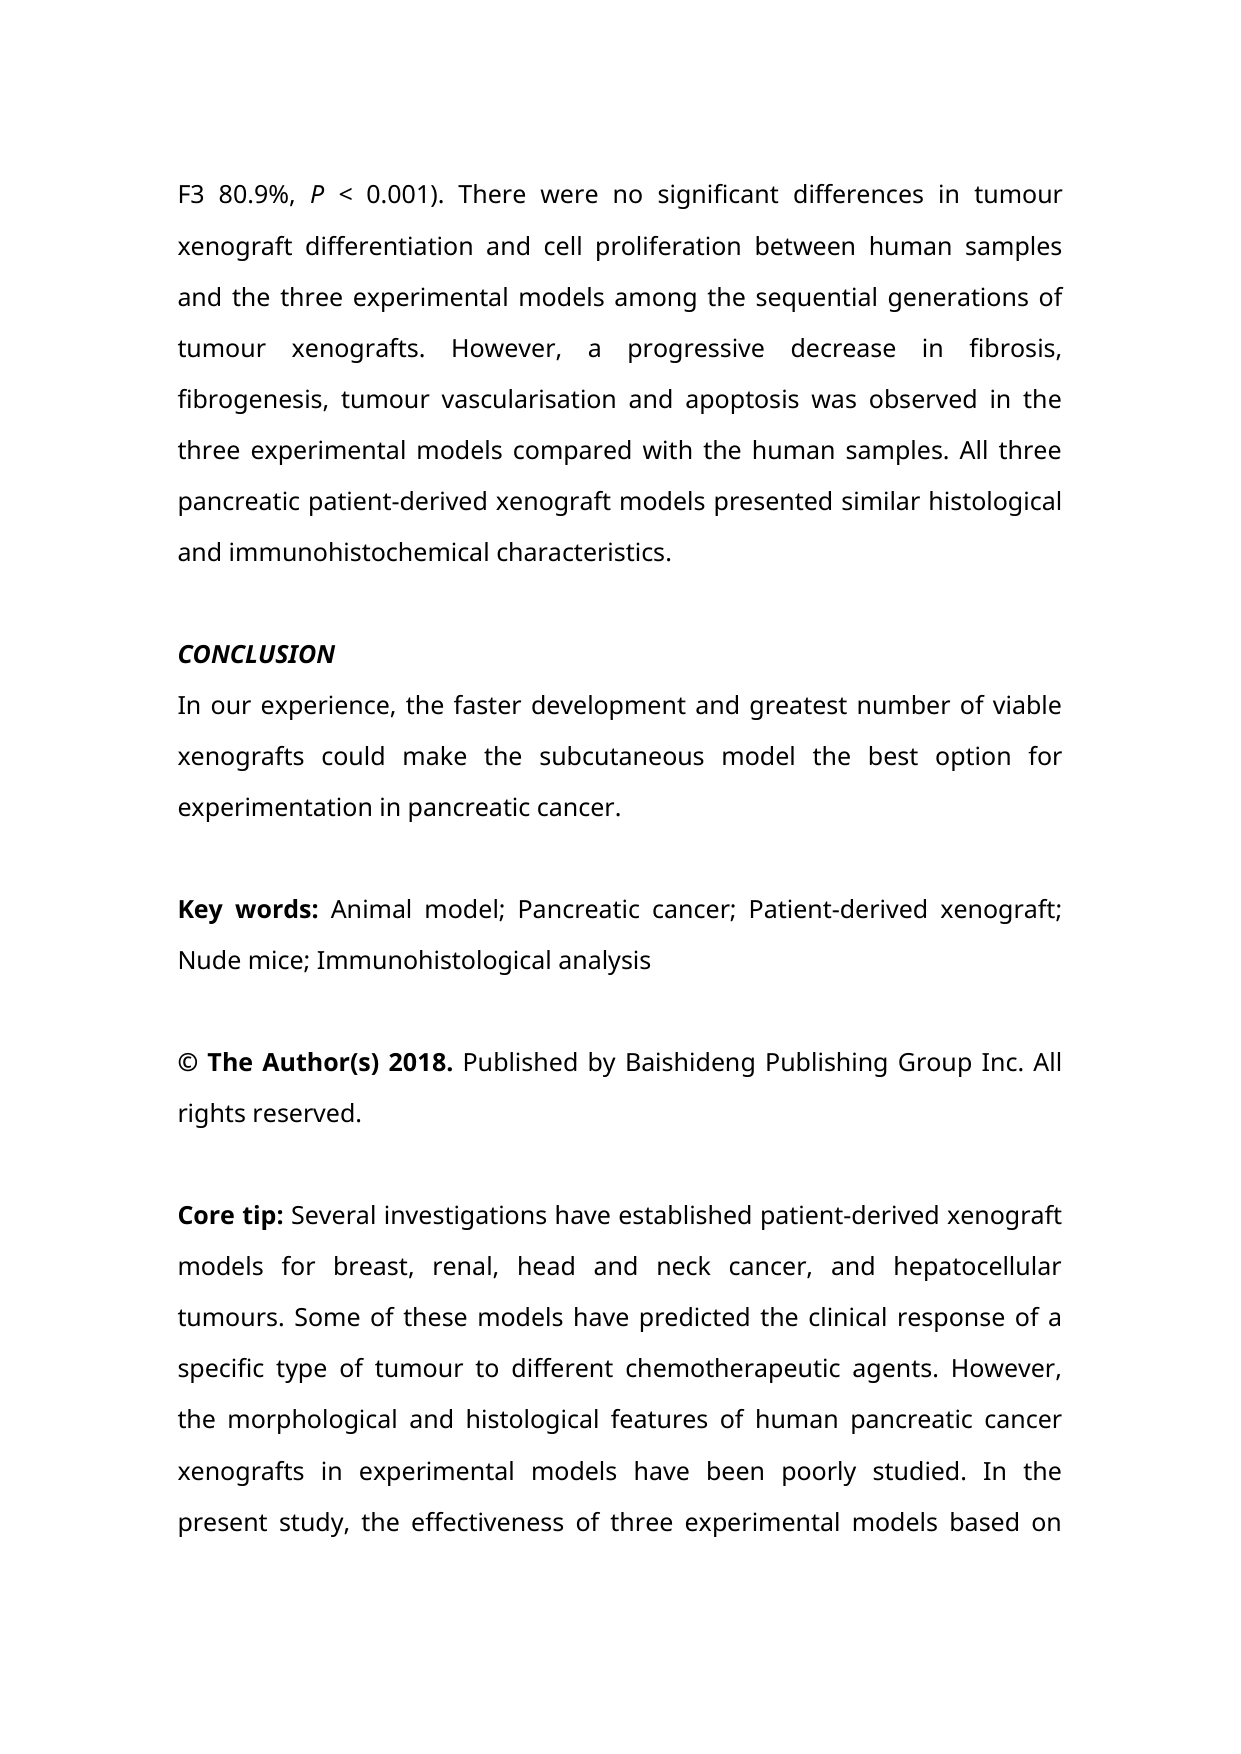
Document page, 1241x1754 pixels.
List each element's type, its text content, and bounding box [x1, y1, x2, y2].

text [177, 177, 1063, 568]
text In our experience, the faster development and greatest number of viable xenografts could make the subcutaneous model the best option for experimentation in pancreatic cancer. [177, 688, 1063, 824]
text Key words: Animal model; Pancreatic cancer; Patient-derived xenograft; Nude mice; Immunohistological analysis [177, 892, 1063, 977]
text CONCLUSION [177, 637, 1063, 671]
text © The Author(s) 2018. Published by Baishideng Publishing Group Inc. All rights reserved. [177, 1045, 1063, 1130]
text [177, 1198, 1063, 1538]
